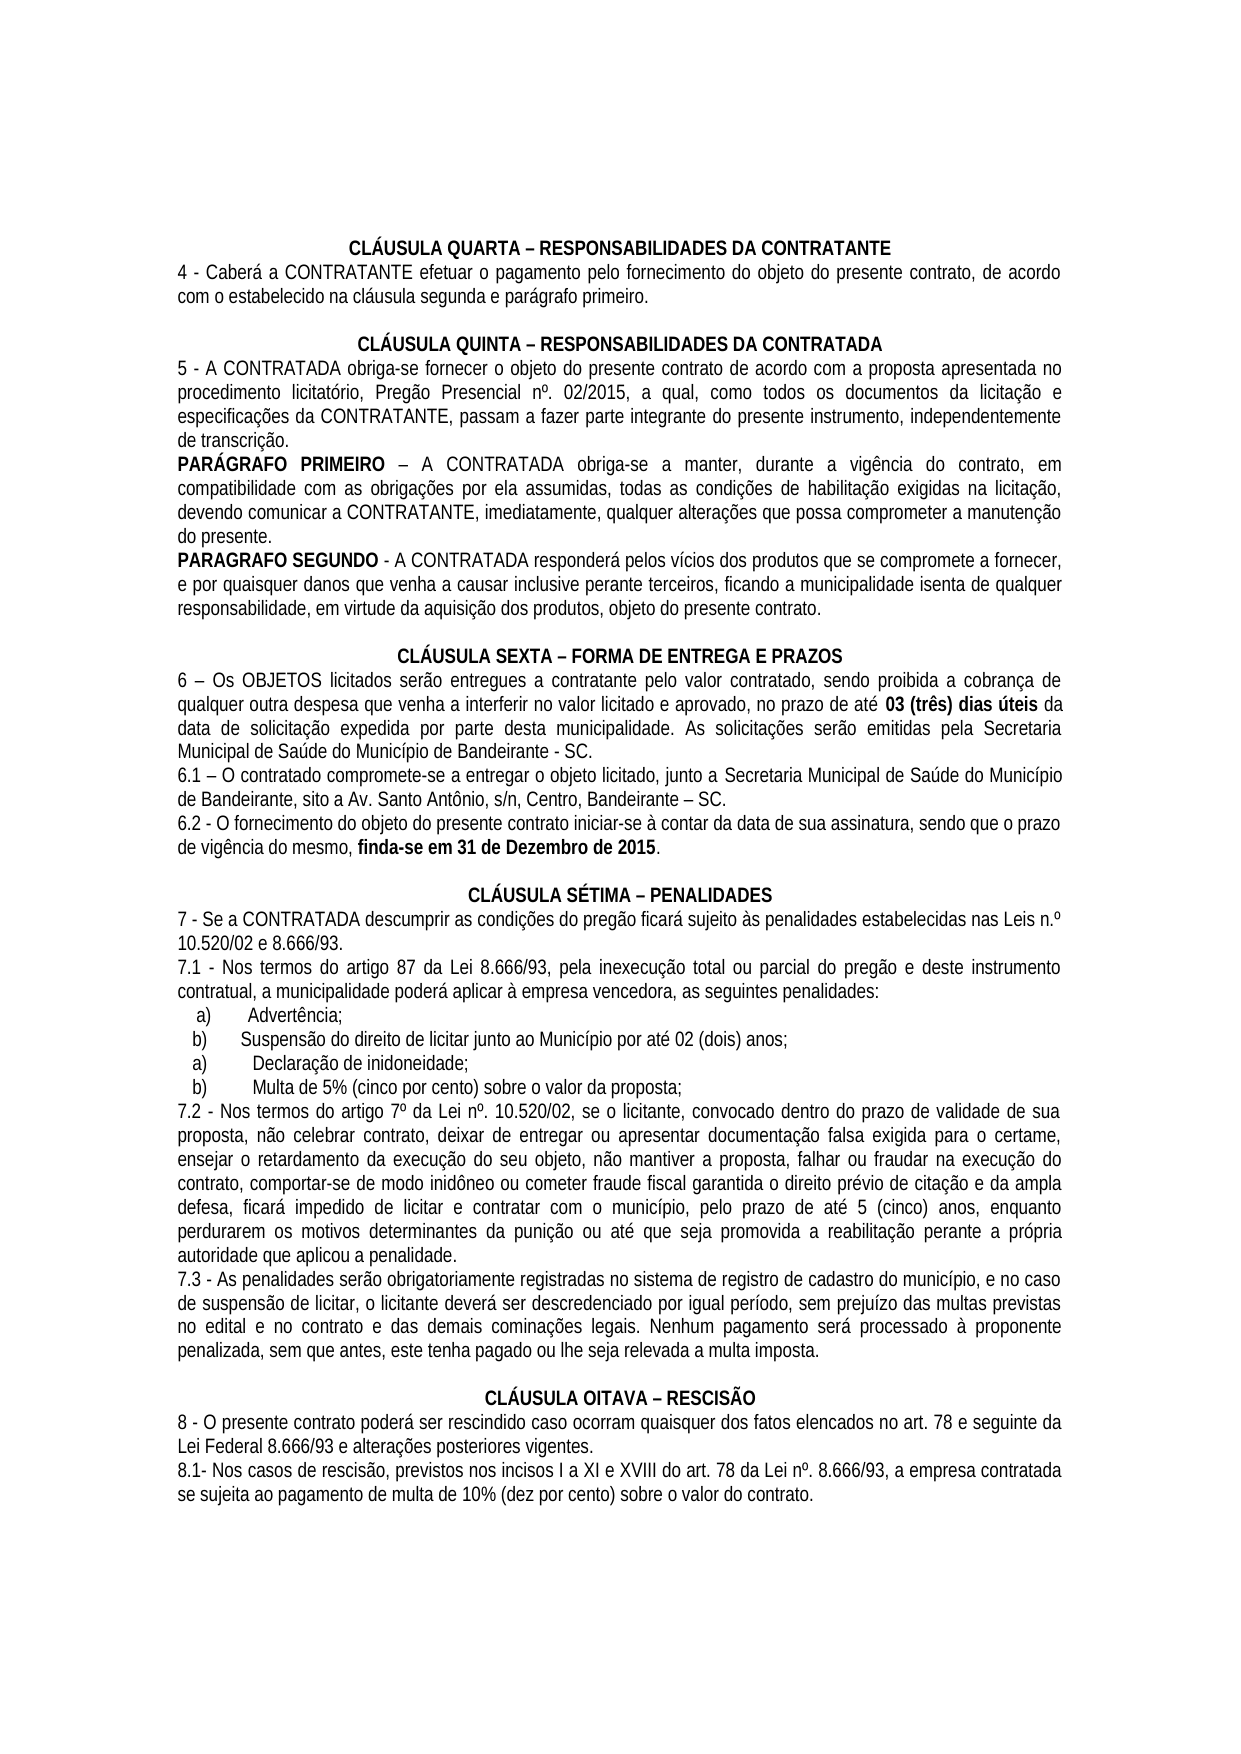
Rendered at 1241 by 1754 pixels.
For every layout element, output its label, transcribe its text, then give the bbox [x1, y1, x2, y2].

text 7 - Se a CONTRATADA descumprir as condições do pregão ficará sujeito às penalidades estabelecidas nas Leis n.º 10.520/02 e 8.666/93. [177, 907, 1063, 955]
text 7.3 - As penalidades serão obrigatoriamente registradas no sistema de registro de cadastro do município, e no caso de suspensão de licitar, o licitante deverá ser descredenciado por igual período, sem prejuízo das multas previstas no edital e no contrato e das demais cominações legais. Nenhum pagamento será processado à proponente penalizada, sem que antes, este tenha pagado ou lhe seja relevada a multa imposta. [177, 1266, 1063, 1362]
subtitle CLÁUSULA OITAVA – RESCISÃO [177, 1386, 1063, 1410]
subtitle CLÁUSULA SÉTIMA – PENALIDADES [177, 883, 1063, 907]
list Multa de 5% (cinco por cento) sobre o valor da proposta; [192, 1075, 1063, 1099]
text 4 - Caberá a CONTRATANTE efetuar o pagamento pelo fornecimento do objeto do presente contrato, de acordo com o estabelecido na cláusula segunda e parágrafo primeiro. [177, 260, 1063, 308]
text 6.1 – O contratado compromete-se a entregar o objeto licitado, junto a Secretaria Municipal de Saúde do Município de Bandeirante, sito a Av. Santo Antônio, s/n, Centro, Bandeirante – SC. [177, 763, 1063, 811]
subtitle CLÁUSULA SEXTA – FORMA DE ENTREGA E PRAZOS [177, 643, 1063, 667]
text 8.1- Nos casos de rescisão, previstos nos incisos I a XI e XVIII do art. 78 da Lei nº. 8.666/93, a empresa contratada se sujeita ao pagamento de multa de 10% (dez por cento) sobre o valor do contrato. [177, 1458, 1063, 1506]
list Advertência; [196, 1003, 1063, 1027]
text 7.1 - Nos termos do artigo 87 da Lei 8.666/93, pela inexecução total ou parcial do pregão e deste instrumento contratual, a municipalidade poderá aplicar à empresa vencedora, as seguintes penalidades: [177, 955, 1063, 1003]
text 8 - O presente contrato poderá ser rescindido caso ocorram quaisquer dos fatos elencados no art. 78 e seguinte da Lei Federal 8.666/93 e alterações posteriores vigentes. [177, 1410, 1063, 1458]
subtitle CLÁUSULA QUARTA – RESPONSABILIDADES DA CONTRATANTE [177, 236, 1063, 260]
subtitle CLÁUSULA QUINTA – RESPONSABILIDADES DA CONTRATADA [177, 332, 1063, 356]
text 6.2 - O fornecimento do objeto do presente contrato iniciar-se à contar da data de sua assinatura, sendo que o prazo de vigência do mesmo, finda-se em 31 de Dezembro de 2015. [177, 811, 1063, 859]
text 5 - A CONTRATADA obriga-se fornecer o objeto do presente contrato de acordo com a proposta apresentada no procedimento licitatório, Pregão Presencial nº. 02/2015, a qual, como todos os documentos da licitação e especificações da CONTRATANTE, passam a fazer parte integrante do presente instrumento, independentemente de transcrição. [177, 356, 1063, 452]
text PARAGRAFO SEGUNDO - A CONTRATADA responderá pelos vícios dos produtos que se compromete a fornecer, e por quaisquer danos que venha a causar inclusive perante terceiros, ficando a municipalidade isenta de qualquer responsabilidade, em virtude da aquisição dos produtos, objeto do presente contrato. [177, 548, 1063, 619]
text b) Suspensão do direito de licitar junto ao Município por até 02 (dois) anos; [192, 1027, 1063, 1051]
text 6 – Os OBJETOS licitados serão entregues a contratante pelo valor contratado, sendo proibida a cobrança de qualquer outra despesa que venha a interferir no valor licitado e aprovado, no prazo de até 03 (três) dias úteis da data de solicitação expedida por parte desta municipalidade. As solicitações serão emitidas pela Secretaria Municipal de Saúde do Município de Bandeirante - SC. [177, 667, 1063, 763]
text PARÁGRAFO PRIMEIRO – A CONTRATADA obriga-se a manter, durante a vigência do contrato, em compatibilidade com as obrigações por ela assumidas, todas as condições de habilitação exigidas na licitação, devendo comunicar a CONTRATANTE, imediatamente, qualquer alterações que possa comprometer a manutenção do presente. [177, 452, 1063, 548]
text 7.2 - Nos termos do artigo 7º da Lei nº. 10.520/02, se o licitante, convocado dentro do prazo de validade de sua proposta, não celebrar contrato, deixar de entregar ou apresentar documentação falsa exigida para o certame, ensejar o retardamento da execução do seu objeto, não mantiver a proposta, falhar ou fraudar na execução do contrato, comportar-se de modo inidôneo ou cometer fraude fiscal garantida o direito prévio de citação e da ampla defesa, ficará impedido de licitar e contratar com o município, pelo prazo de até 5 (cinco) anos, enquanto perdurarem os motivos determinantes da punição ou até que seja promovida a reabilitação perante a própria autoridade que aplicou a penalidade. [177, 1099, 1063, 1266]
list Declaração de inidoneidade; [192, 1051, 1063, 1075]
